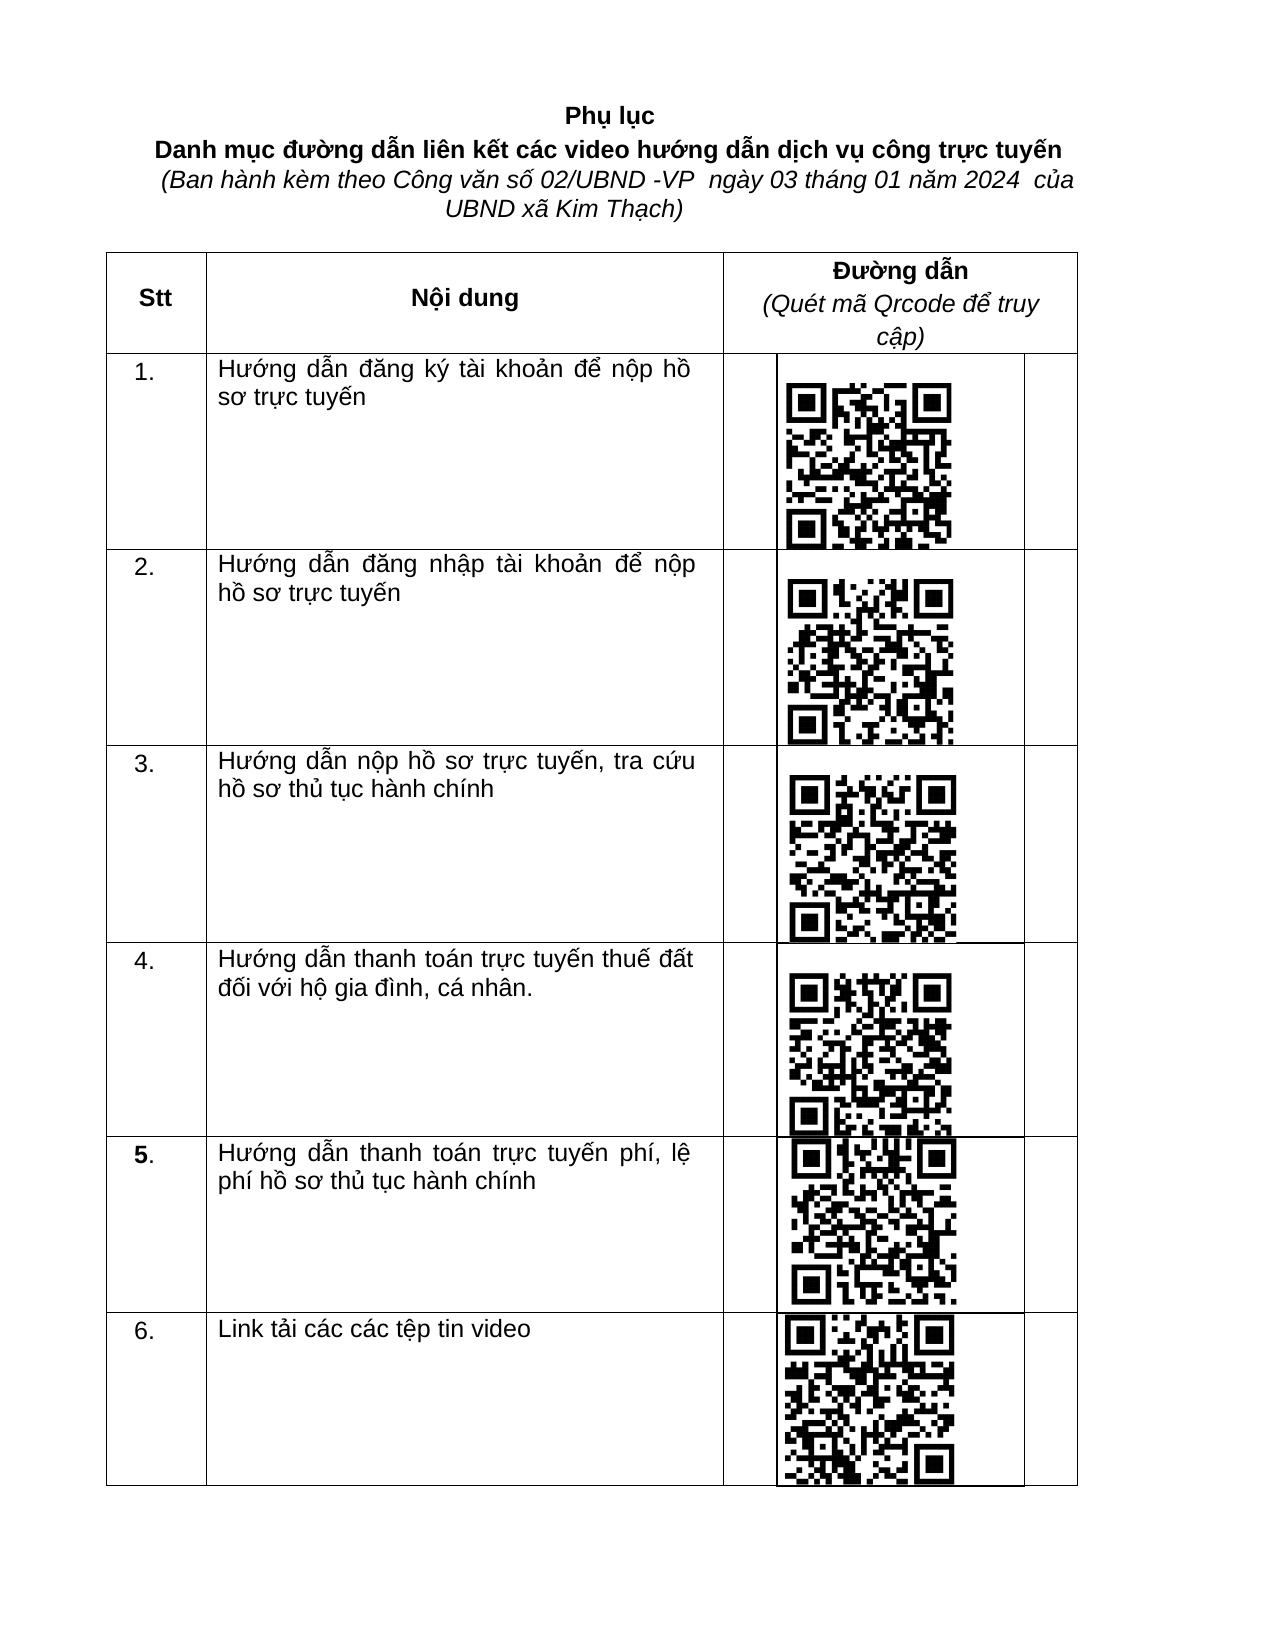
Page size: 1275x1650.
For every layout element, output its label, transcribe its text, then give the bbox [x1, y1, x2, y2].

table_cell [1025, 1137, 1077, 1312]
table_cell [724, 1137, 776, 1312]
table_cell [1025, 550, 1077, 745]
table_cell [1025, 943, 1077, 1136]
table_cell [778, 1138, 1024, 1312]
table_cell 2. [107, 550, 206, 745]
picture [789, 775, 957, 943]
table_cell 1. [107, 354, 206, 548]
picture [789, 973, 952, 1136]
table_cell [778, 354, 1024, 548]
picture [786, 383, 952, 549]
table_cell [1025, 746, 1077, 942]
table_cell [778, 550, 1024, 745]
table_cell [955, 1314, 1024, 1485]
table_cell [724, 746, 776, 942]
table_header Nội dung [207, 253, 723, 353]
table_cell [778, 746, 1024, 942]
table_cell Hướng dẫn thanh toán trực tuyến phí, lệ phí hồ sơ thủ tục hành chính [207, 1137, 723, 1312]
text Phụ lục [94, 98, 1125, 131]
table_cell Link tải các các tệp tin video [207, 1313, 723, 1485]
text Danh mục đường dẫn liên kết các video hướng dẫn dịch vụ công trực tuyến [154, 131, 1125, 165]
table_cell [1025, 354, 1077, 548]
table_cell [724, 943, 776, 1136]
table_cell Hướng dẫn thanh toán trực tuyến thuế đất đối với hộ gia đình, cá nhân. [207, 943, 723, 1136]
picture [791, 1138, 957, 1305]
table_cell [724, 550, 776, 745]
text (Ban hành kèm theo Công văn số 02/UBND -VP ngày 03 tháng 01 năm 2024 của UBND xã Kim Thạch) [161, 165, 1079, 222]
table_cell 6. [107, 1313, 206, 1485]
table_cell Hướng dẫn nộp hồ sơ trực tuyến, tra cứu hồ sơ thủ tục hành chính [207, 746, 723, 942]
table_cell [1025, 1313, 1077, 1485]
picture [787, 579, 954, 745]
table_cell 5. [107, 1137, 206, 1312]
table_cell [778, 944, 1024, 1136]
table_cell Hướng dẫn đăng ký tài khoản để nộp hồ sơ trực tuyến [207, 354, 723, 548]
table_cell 3. [107, 746, 206, 942]
table_cell 4. [107, 943, 206, 1136]
table_cell [778, 1314, 784, 1485]
table_cell [724, 354, 776, 548]
table_cell [724, 1313, 776, 1485]
table_header Stt [107, 253, 206, 353]
table_header Đường dẫn (Quét mã Qrcode để truy cập) [724, 253, 1077, 353]
table_cell Hướng dẫn đăng nhập tài khoản để nộp hồ sơ trực tuyến [207, 550, 723, 745]
picture [784, 1314, 955, 1485]
